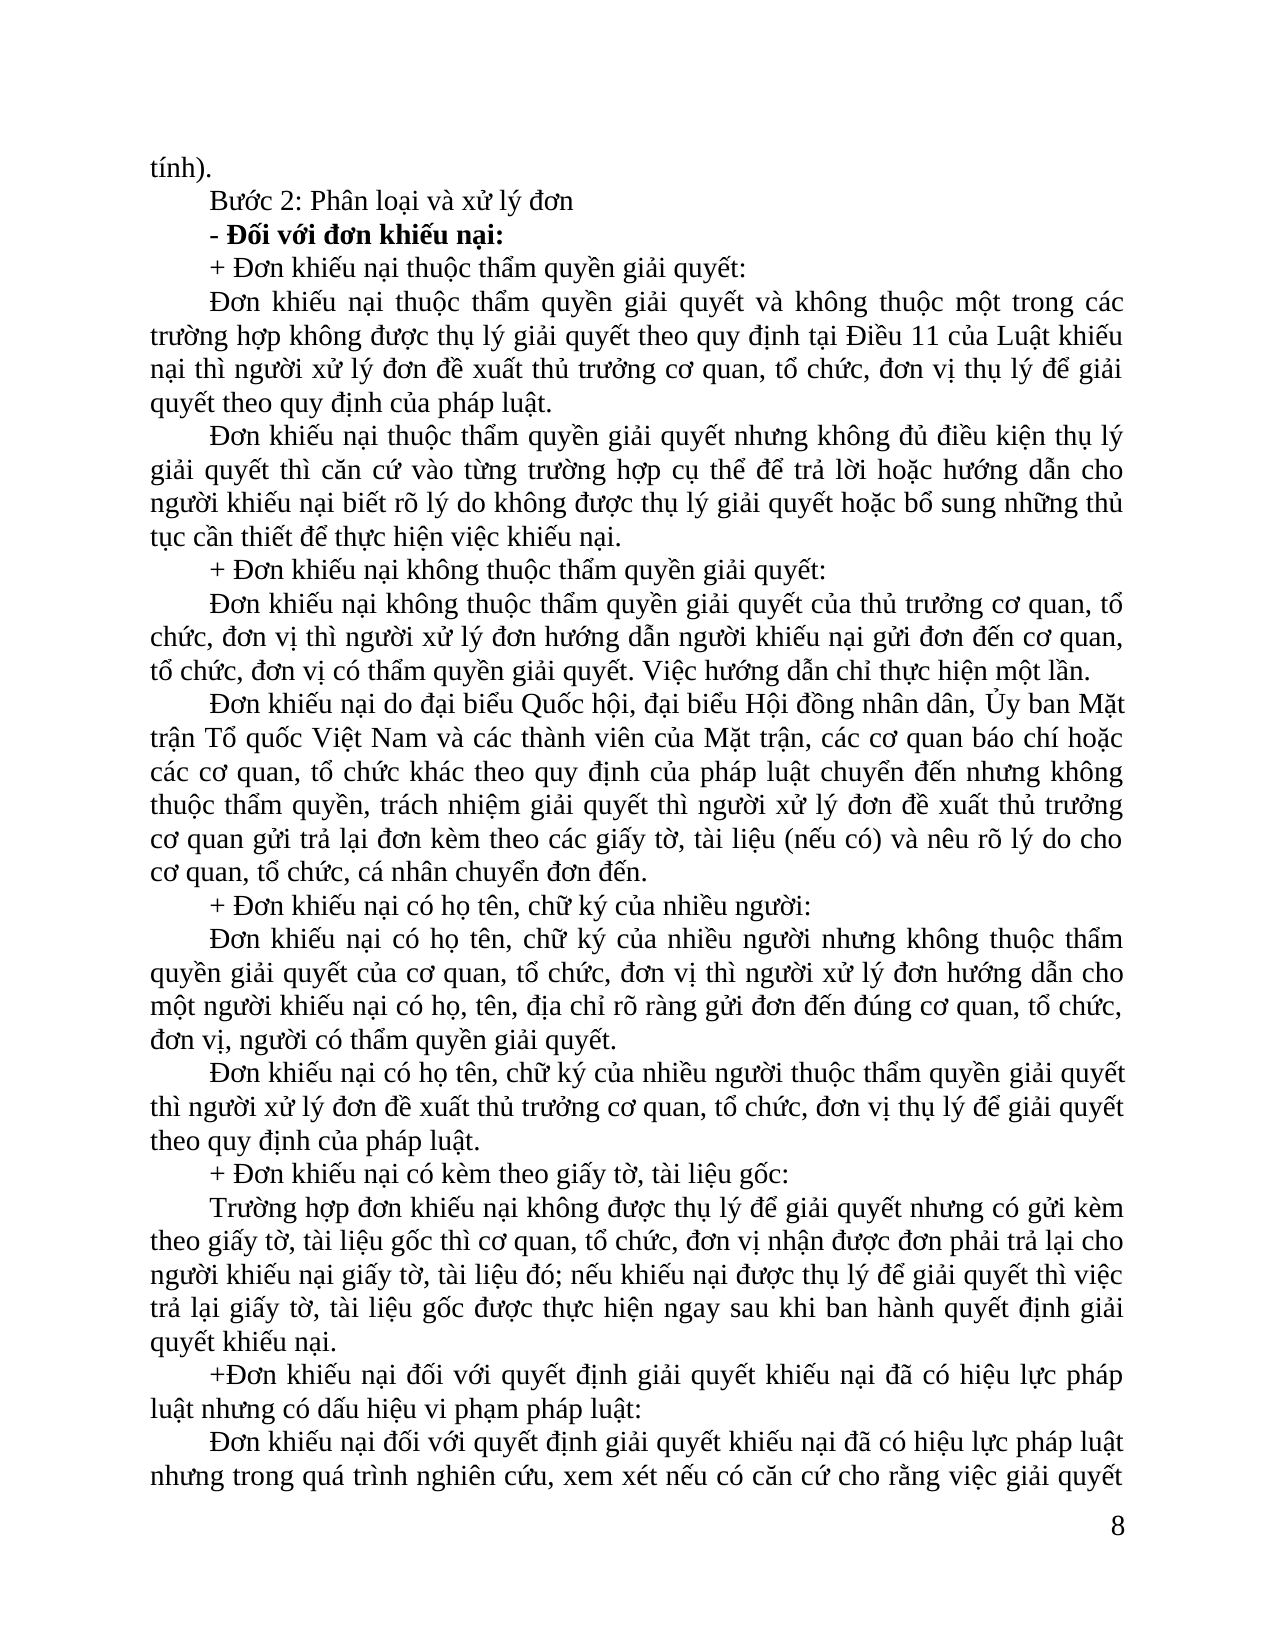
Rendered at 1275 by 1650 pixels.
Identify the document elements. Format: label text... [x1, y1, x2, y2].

text + Đơn khiếu nại có họ tên, chữ ký của nhiều người: [150, 888, 764, 921]
text Đơn khiếu nại thuộc thẩm quyền giải quyết và không thuộc một trong các trường hợp không được thụ lý giải quyết theo quy định tại Điều 11 của Luật khiếu nại thì người xử lý đơn đề xuất thủ trưởng cơ quan, tổ chức, đơn vị thụ lý để giải quyết theo quy định của pháp luật. [150, 284, 1125, 418]
text Bước 2: Phân loại và xử lý đơn [150, 183, 1125, 217]
text - Đối với đơn khiếu nại: [150, 217, 1125, 251]
text + Đơn khiếu nại thuộc thẩm quyền giải quyết: [150, 251, 1125, 284]
text Đơn khiếu nại thuộc thẩm quyền giải quyết nhưng không đủ điều kiện thụ lý giải quyết thì căn cứ vào từng trường hợp cụ thể để trả lời hoặc hướng dẫn cho người khiếu nại biết rõ lý do không được thụ lý giải quyết hoặc bổ sung những thủ tục cần thiết để thực hiện việc khiếu nại. [150, 418, 1125, 552]
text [150, 150, 1125, 183]
text + Đơn khiếu nại không thuộc thẩm quyền giải quyết: [150, 552, 1125, 586]
text Đơn khiếu nại có họ tên, chữ ký của nhiều người nhưng không thuộc thẩm quyền giải quyết của cơ quan, tổ chức, đơn vị thì người xử lý đơn hướng dẫn cho một người khiếu nại có họ, tên, địa chỉ rõ ràng gửi đơn đến đúng cơ quan, tổ chức, đơn vị, người có thẩm quyền giải quyết. [150, 921, 1125, 1056]
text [150, 1424, 1125, 1492]
text + Đơn khiếu nại có họ tên, chữ ký của nhiều người: [795, 888, 1125, 921]
text Trường hợp đơn khiếu nại không được thụ lý để giải quyết nhưng có gửi kèm theo giấy tờ, tài liệu gốc thì cơ quan, tổ chức, đơn vị nhận được đơn phải trả lại cho người khiếu nại giấy tờ, tài liệu đó; nếu khiếu nại được thụ lý để giải quyết thì việc trả lại giấy tờ, tài liệu gốc được thực hiện ngay sau khi ban hành quyết định giải quyết khiếu nại. [150, 1190, 1125, 1357]
text Đơn khiếu nại không thuộc thẩm quyền giải quyết của thủ trưởng cơ quan, tổ chức, đơn vị thì người xử lý đơn hướng dẫn người khiếu nại gửi đơn đến cơ quan, tổ chức, đơn vị có thẩm quyền giải quyết. Việc hướng dẫn chỉ thực hiện một lần. [150, 586, 1125, 687]
text Đơn khiếu nại có họ tên, chữ ký của nhiều người thuộc thẩm quyền giải quyết thì người xử lý đơn đề xuất thủ trưởng cơ quan, tổ chức, đơn vị thụ lý để giải quyết theo quy định của pháp luật. [150, 1056, 1125, 1156]
text +Đơn khiếu nại đối với quyết định giải quyết khiếu nại đã có hiệu lực pháp luật nhưng có dấu hiệu vi phạm pháp luật: [150, 1357, 1125, 1424]
text Đơn khiếu nại do đại biểu Quốc hội, đại biểu Hội đồng nhân dân, Ủy ban Mặt trận Tổ quốc Việt Nam và các thành viên của Mặt trận, các cơ quan báo chí hoặc các cơ quan, tổ chức khác theo quy định của pháp luật chuyển đến nhưng không thuộc thẩm quyền, trách nhiệm giải quyết thì người xử lý đơn đề xuất thủ trưởng cơ quan gửi trả lại đơn kèm theo các giấy tờ, tài liệu (nếu có) và nêu rõ lý do cho cơ quan, tổ chức, cá nhân chuyển đơn đến. [150, 687, 1125, 888]
text + Đơn khiếu nại có kèm theo giấy tờ, tài liệu gốc: [150, 1156, 1125, 1190]
